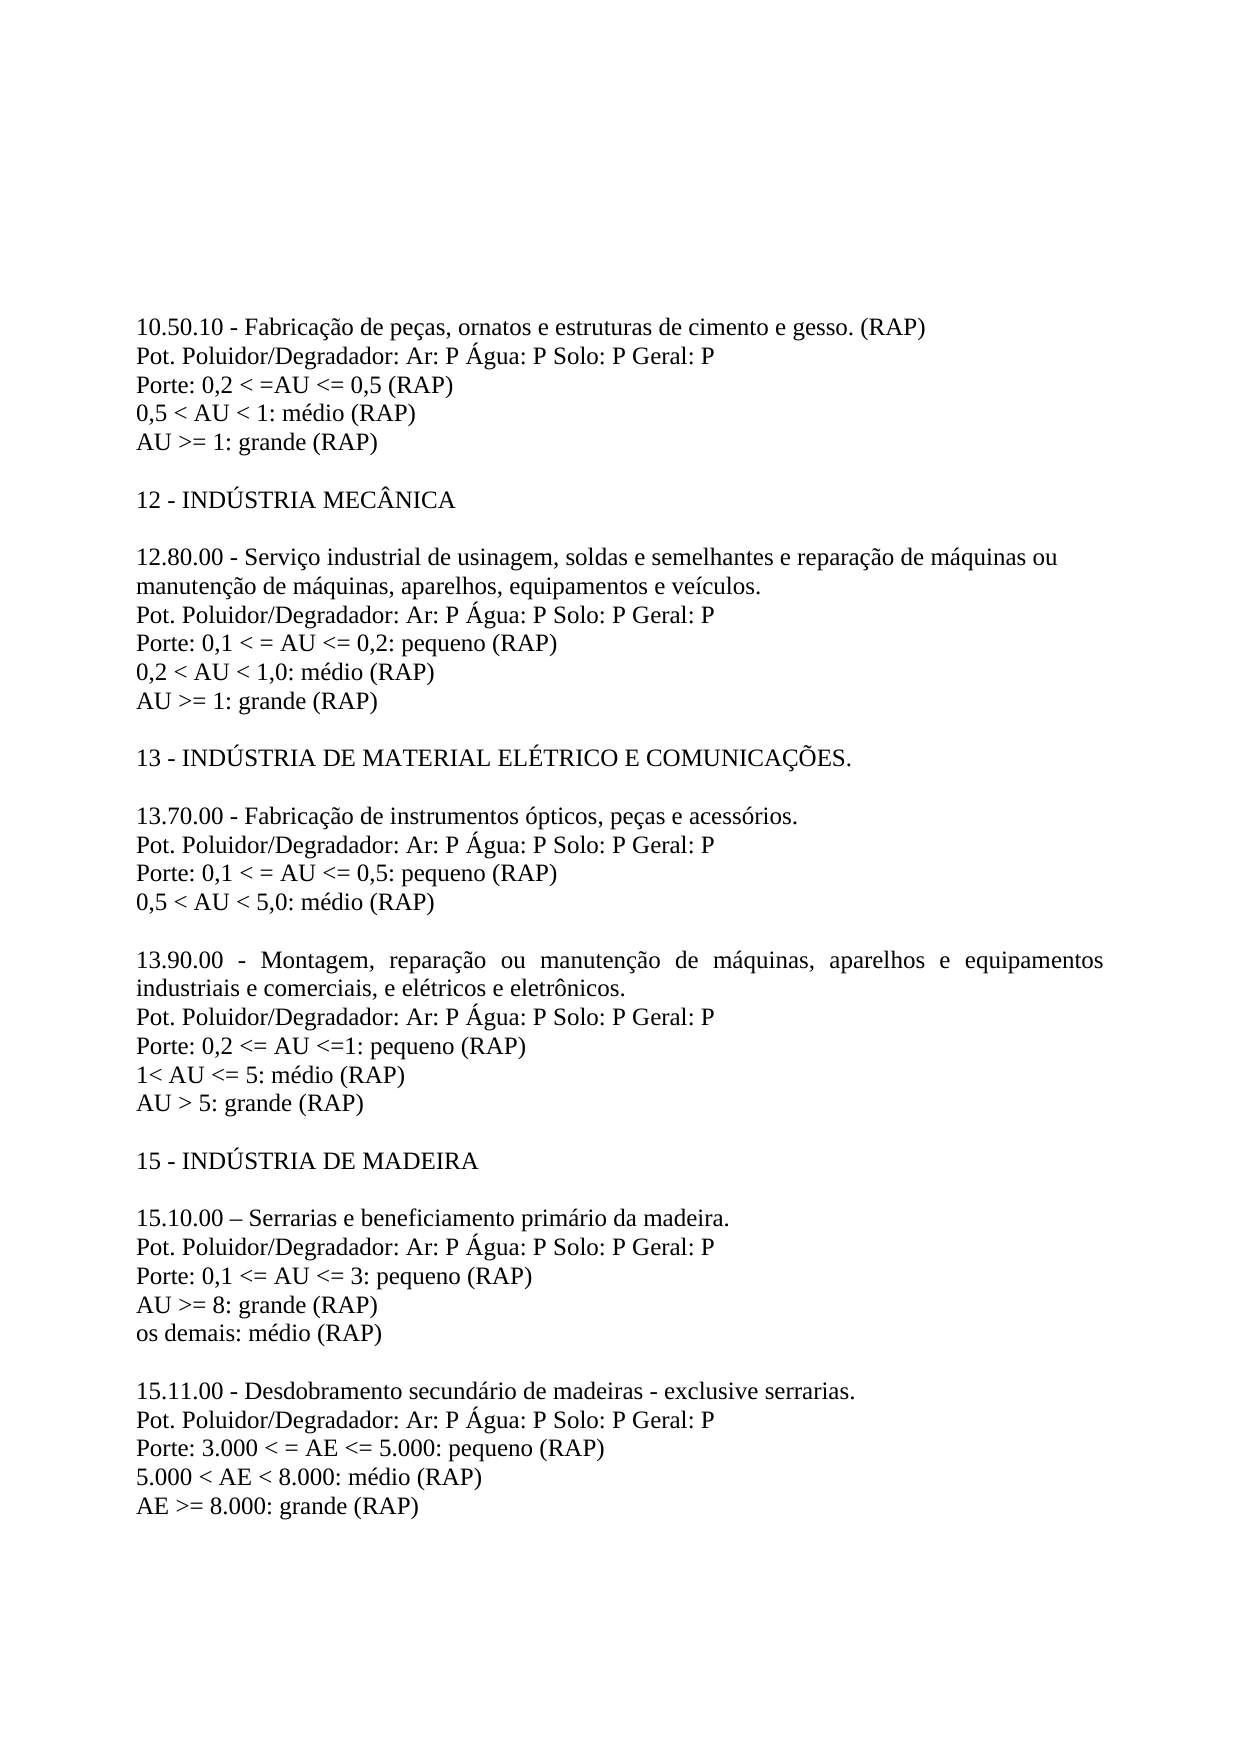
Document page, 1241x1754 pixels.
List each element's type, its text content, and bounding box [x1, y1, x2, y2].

text 12 - INDÚSTRIA MECÂNICA [136, 485, 1104, 513]
text 15.11.00 - Desdobramento secundário de madeiras - exclusive serrarias. [136, 1376, 1104, 1405]
text Porte: 3.000 < = AE <= 5.000: pequeno (RAP) [136, 1433, 1104, 1462]
text os demais: médio (RAP) [136, 1318, 1104, 1347]
text AU >= 1: grande (RAP) [136, 427, 1104, 456]
text Pot. Poluidor/Degradador: Ar: P Água: P Solo: P Geral: P [136, 600, 1104, 628]
text Pot. Poluidor/Degradador: Ar: P Água: P Solo: P Geral: P [136, 1002, 1104, 1031]
text Porte: 0,1 < = AU <= 0,5: pequeno (RAP) [136, 858, 1104, 887]
text 0,5 < AU < 5,0: médio (RAP) [136, 887, 1104, 916]
text Porte: 0,1 < = AU <= 0,2: pequeno (RAP) [136, 628, 1104, 657]
text 10.50.10 - Fabricação de peças, ornatos e estruturas de cimento e gesso. (RAP) [136, 312, 1104, 341]
text Pot. Poluidor/Degradador: Ar: P Água: P Solo: P Geral: P [136, 1232, 1104, 1261]
text 15.10.00 – Serrarias e beneficiamento primário da madeira. [136, 1203, 1104, 1232]
text Porte: 0,2 < =AU <= 0,5 (RAP) [136, 370, 1104, 398]
text Porte: 0,1 <= AU <= 3: pequeno (RAP) [136, 1261, 1104, 1290]
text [136, 341, 1104, 370]
text AU >= 1: grande (RAP) [136, 686, 1104, 715]
text 1< AU <= 5: médio (RAP) [136, 1060, 1104, 1088]
text 0,5 < AU < 1: médio (RAP) [136, 398, 1104, 427]
text 5.000 < AE < 8.000: médio (RAP) [136, 1462, 1104, 1491]
text 13 - INDÚSTRIA DE MATERIAL ELÉTRICO E COMUNICAÇÕES. [136, 743, 1104, 772]
text 0,2 < AU < 1,0: médio (RAP) [136, 657, 1104, 686]
text 15 - INDÚSTRIA DE MADEIRA [136, 1146, 1104, 1175]
text manutenção de máquinas, aparelhos, equipamentos e veículos. [136, 571, 1104, 600]
text Pot. Poluidor/Degradador: Ar: P Água: P Solo: P Geral: P [136, 830, 1104, 858]
text 13.70.00 - Fabricação de instrumentos ópticos, peças e acessórios. [136, 801, 1104, 830]
text Pot. Poluidor/Degradador: Ar: P Água: P Solo: P Geral: P [136, 1405, 1104, 1433]
text Porte: 0,2 <= AU <=1: pequeno (RAP) [136, 1031, 1104, 1060]
text AU > 5: grande (RAP) [136, 1088, 1104, 1117]
text AE >= 8.000: grande (RAP) [136, 1491, 1104, 1520]
text 13.90.00 - Montagem, reparação ou manutenção de máquinas, aparelhos e equipamentos industriais e comerciais, e elétricos e eletrônicos. [136, 945, 1104, 1002]
text 12.80.00 - Serviço industrial de usinagem, soldas e semelhantes e reparação de máquinas ou [136, 542, 1104, 571]
text AU >= 8: grande (RAP) [136, 1290, 1104, 1318]
